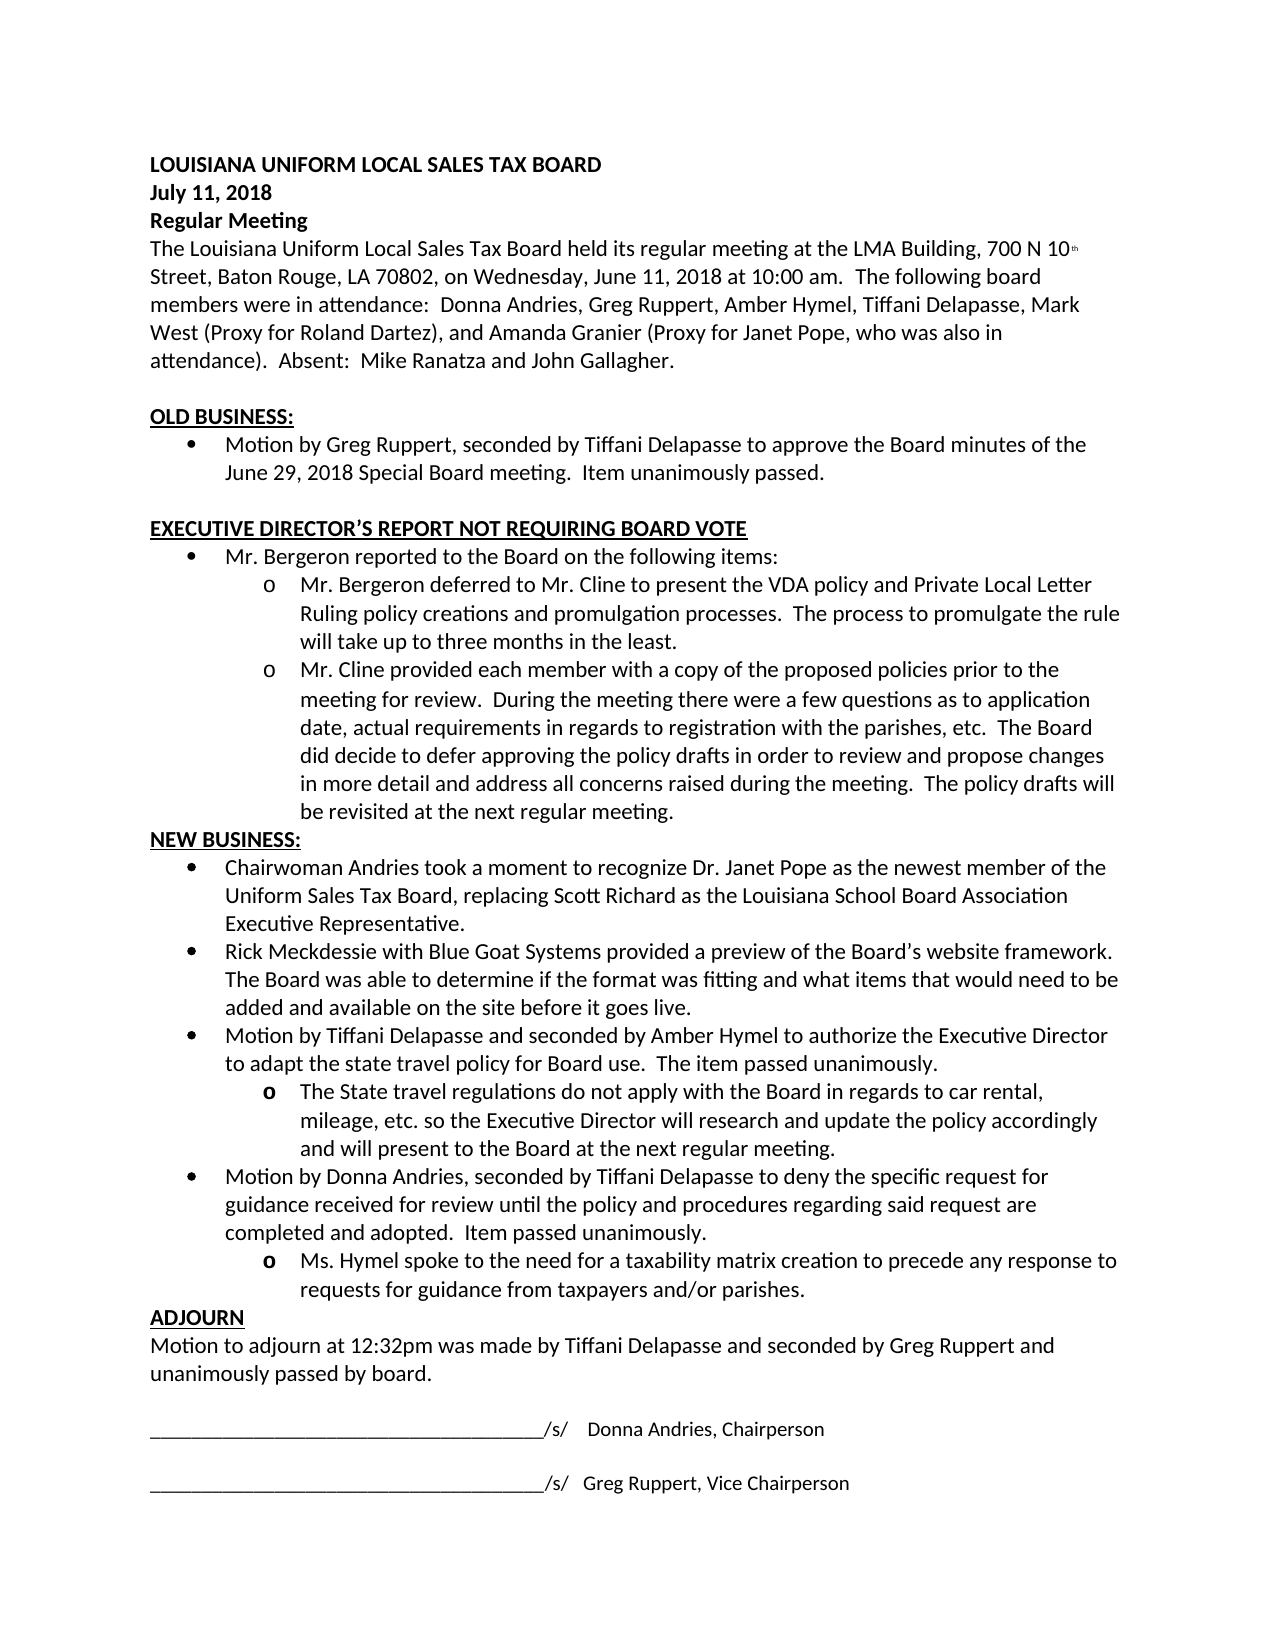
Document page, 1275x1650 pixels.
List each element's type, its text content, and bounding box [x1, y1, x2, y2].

text EXECUTIVE DIRECTOR’S REPORT NOT REQUIRING BOARD VOTE [150, 514, 1125, 542]
text The Louisiana Uniform Local Sales Tax Board held its regular meeting at the LMA Building, 700 N 10th Street, Baton Rouge, LA 70802, on Wednesday, June 11, 2018 at 10:00 am. The following board members were in attendance: Donna Andries, Greg Ruppert, Amber Hymel, Tiffani Delapasse, Mark West (Proxy for Roland Dartez), and Amanda Granier (Proxy for Janet Pope, who was also in attendance). Absent: Mike Ranatza and John Gallagher. [150, 234, 1125, 374]
text Motion to adjourn at 12:32pm was made by Tiffani Delapasse and seconded by Greg Ruppert and unanimously passed by board. [150, 1331, 1125, 1387]
text NEW BUSINESS: [150, 825, 1125, 853]
list Motion by Greg Ruppert, seconded by Tiffani Delapasse to approve the Board minutes of the June 29, 2018 Special Board meeting. Item unanimously passed. [187, 430, 1125, 486]
list Mr. Bergeron reported to the Board on the following items: [187, 542, 1125, 570]
text LOUISIANA UNIFORM LOCAL SALES TAX BOARD [150, 150, 1125, 178]
list Mr. Cline provided each member with a copy of the proposed policies prior to the meeting for review. During the meeting there were a few questions as to application date, actual requirements in regards to registration with the parishes, etc. The Board did decide to defer approving the policy drafts in order to review and propose changes in more detail and address all concerns raised during the meeting. The policy drafts will be revisited at the next regular meeting. [262, 656, 1125, 825]
list Chairwoman Andries took a moment to recognize Dr. Janet Pope as the newest member of the Uniform Sales Tax Board, replacing Scott Richard as the Louisiana School Board Association Executive Representative. [187, 853, 1125, 937]
list Mr. Bergeron deferred to Mr. Cline to present the VDA policy and Private Local Letter Ruling policy creations and promulgation processes. The process to promulgate the rule will take up to three months in the least. [262, 570, 1125, 656]
text Regular Meeting [150, 206, 1125, 234]
text July 11, 2018 [150, 178, 1125, 206]
list Motion by Donna Andries, seconded by Tiffani Delapasse to deny the specific request for guidance received for review until the policy and procedures regarding said request are completed and adopted. Item passed unanimously. [187, 1162, 1125, 1246]
text OLD BUSINESS: [150, 402, 1125, 430]
list Ms. Hymel spoke to the need for a taxability matrix creation to precede any response to requests for guidance from taxpayers and/or parishes. [262, 1246, 1125, 1303]
text ADJOURN [150, 1303, 1125, 1331]
list The State travel regulations do not apply with the Board in regards to car rental, mileage, etc. so the Executive Director will research and update the policy accordingly and will present to the Board at the next regular meeting. [262, 1077, 1125, 1162]
text ______________________________________/s/ Donna Andries, Chairperson [150, 1416, 1125, 1442]
text ______________________________________/s/ Greg Ruppert, Vice Chairperson [150, 1470, 1125, 1496]
list Motion by Tiffani Delapasse and seconded by Amber Hymel to authorize the Executive Director to adapt the state travel policy for Board use. The item passed unanimously. [187, 1021, 1125, 1077]
list Rick Meckdessie with Blue Goat Systems provided a preview of the Board’s website framework. The Board was able to determine if the format was fitting and what items that would need to be added and available on the site before it goes live. [187, 937, 1125, 1021]
